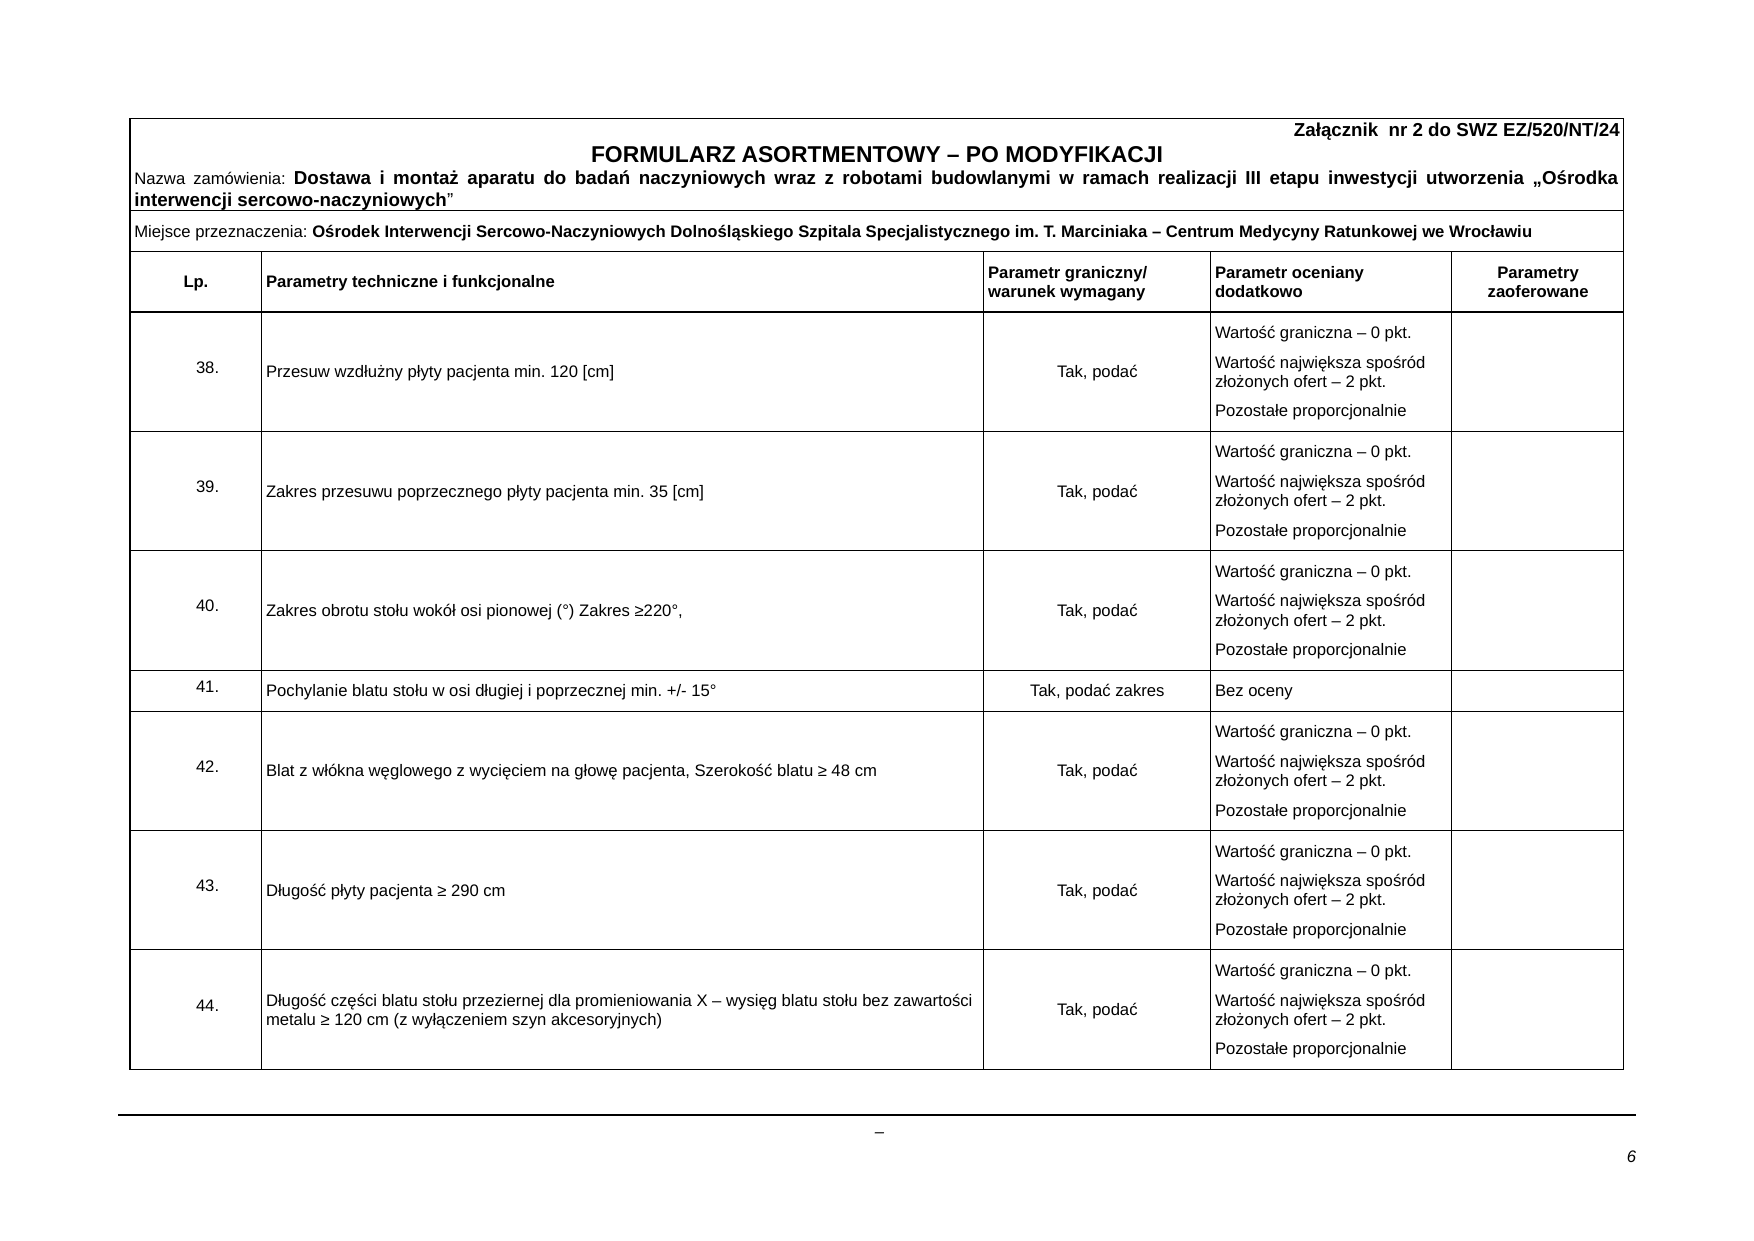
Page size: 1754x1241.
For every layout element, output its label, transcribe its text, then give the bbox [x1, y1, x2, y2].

table_cell Przesuw wzdłużny płyty pacjenta min. 120 [cm] [262, 313, 983, 431]
table_header Załącznik nr 2 do SWZ EZ/520/NT/24 FORMULARZ ASORTMENTOWY – PO MODYFIKACJI Nazwa zamówienia: Dostawa i montaż aparatu do badań naczyniowych wraz z robotami budowlanymi w ramach realizacji III etapu inwestycji utworzenia „Ośrodka interwencji sercowo-naczyniowych” [131, 119, 1623, 210]
table_cell Wartość graniczna – 0 pkt. Wartość największa spośród złożonych ofert – 2 pkt. Pozostałe proporcjonalnie [1211, 712, 1451, 830]
table_cell [1452, 551, 1623, 669]
table_cell Tak, podać [984, 551, 1210, 669]
table_cell Wartość graniczna – 0 pkt. Wartość największa spośród złożonych ofert – 2 pkt. Pozostałe proporcjonalnie [1211, 313, 1451, 431]
table_cell [131, 671, 261, 711]
table_cell Tak, podać [984, 313, 1210, 431]
table_cell Zakres obrotu stołu wokół osi pionowej (°) Zakres ≥220°, [262, 551, 983, 669]
table_cell [1452, 831, 1623, 949]
table_cell [1452, 712, 1623, 830]
table_cell Parametry zaoferowane [1452, 252, 1623, 311]
table_cell Długość części blatu stołu przeziernej dla promieniowania X – wysięg blatu stołu bez zawartości metalu ≥ 120 cm (z wyłączeniem szyn akcesoryjnych) [262, 950, 983, 1069]
table_cell [1452, 671, 1623, 711]
table_cell Blat z włókna węglowego z wycięciem na głowę pacjenta, Szerokość blatu ≥ 48 cm [262, 712, 983, 830]
table_cell Parametr graniczny/ warunek wymagany [984, 252, 1210, 311]
table_cell [131, 432, 261, 550]
table_cell Tak, podać zakres [984, 671, 1210, 711]
table_cell [1452, 432, 1623, 550]
table_cell Zakres przesuwu poprzecznego płyty pacjenta min. 35 [cm] [262, 432, 983, 550]
table_cell [131, 313, 261, 431]
table_cell [131, 551, 261, 669]
table_cell Wartość graniczna – 0 pkt. Wartość największa spośród złożonych ofert – 2 pkt. Pozostałe proporcjonalnie [1211, 432, 1451, 550]
table_cell Tak, podać [984, 831, 1210, 949]
table_cell Bez oceny [1211, 671, 1451, 711]
table_cell [131, 712, 261, 830]
table_cell Wartość graniczna – 0 pkt. Wartość największa spośród złożonych ofert – 2 pkt. Pozostałe proporcjonalnie [1211, 551, 1451, 669]
table_cell Pochylanie blatu stołu w osi długiej i poprzecznej min. +/- 15° [262, 671, 983, 711]
table_cell [131, 831, 261, 949]
table_cell Wartość graniczna – 0 pkt. Wartość największa spośród złożonych ofert – 2 pkt. Pozostałe proporcjonalnie [1211, 950, 1451, 1069]
table_cell Lp. [131, 252, 261, 311]
table_cell [131, 950, 261, 1069]
table_cell Długość płyty pacjenta ≥ 290 cm [262, 831, 983, 949]
table_cell [1452, 950, 1623, 1069]
table_cell Wartość graniczna – 0 pkt. Wartość największa spośród złożonych ofert – 2 pkt. Pozostałe proporcjonalnie [1211, 831, 1451, 949]
table_cell [1452, 313, 1623, 431]
table_cell Parametry techniczne i funkcjonalne [262, 252, 983, 311]
table_cell Tak, podać [984, 432, 1210, 550]
table_cell Miejsce przeznaczenia: Ośrodek Interwencji Sercowo-Naczyniowych Dolnośląskiego Szpitala Specjalistycznego im. T. Marciniaka – Centrum Medycyny Ratunkowej we Wrocławiu [131, 211, 1623, 251]
table_cell Tak, podać [984, 712, 1210, 830]
table_cell Parametr oceniany dodatkowo [1211, 252, 1451, 311]
table_cell Tak, podać [984, 950, 1210, 1069]
